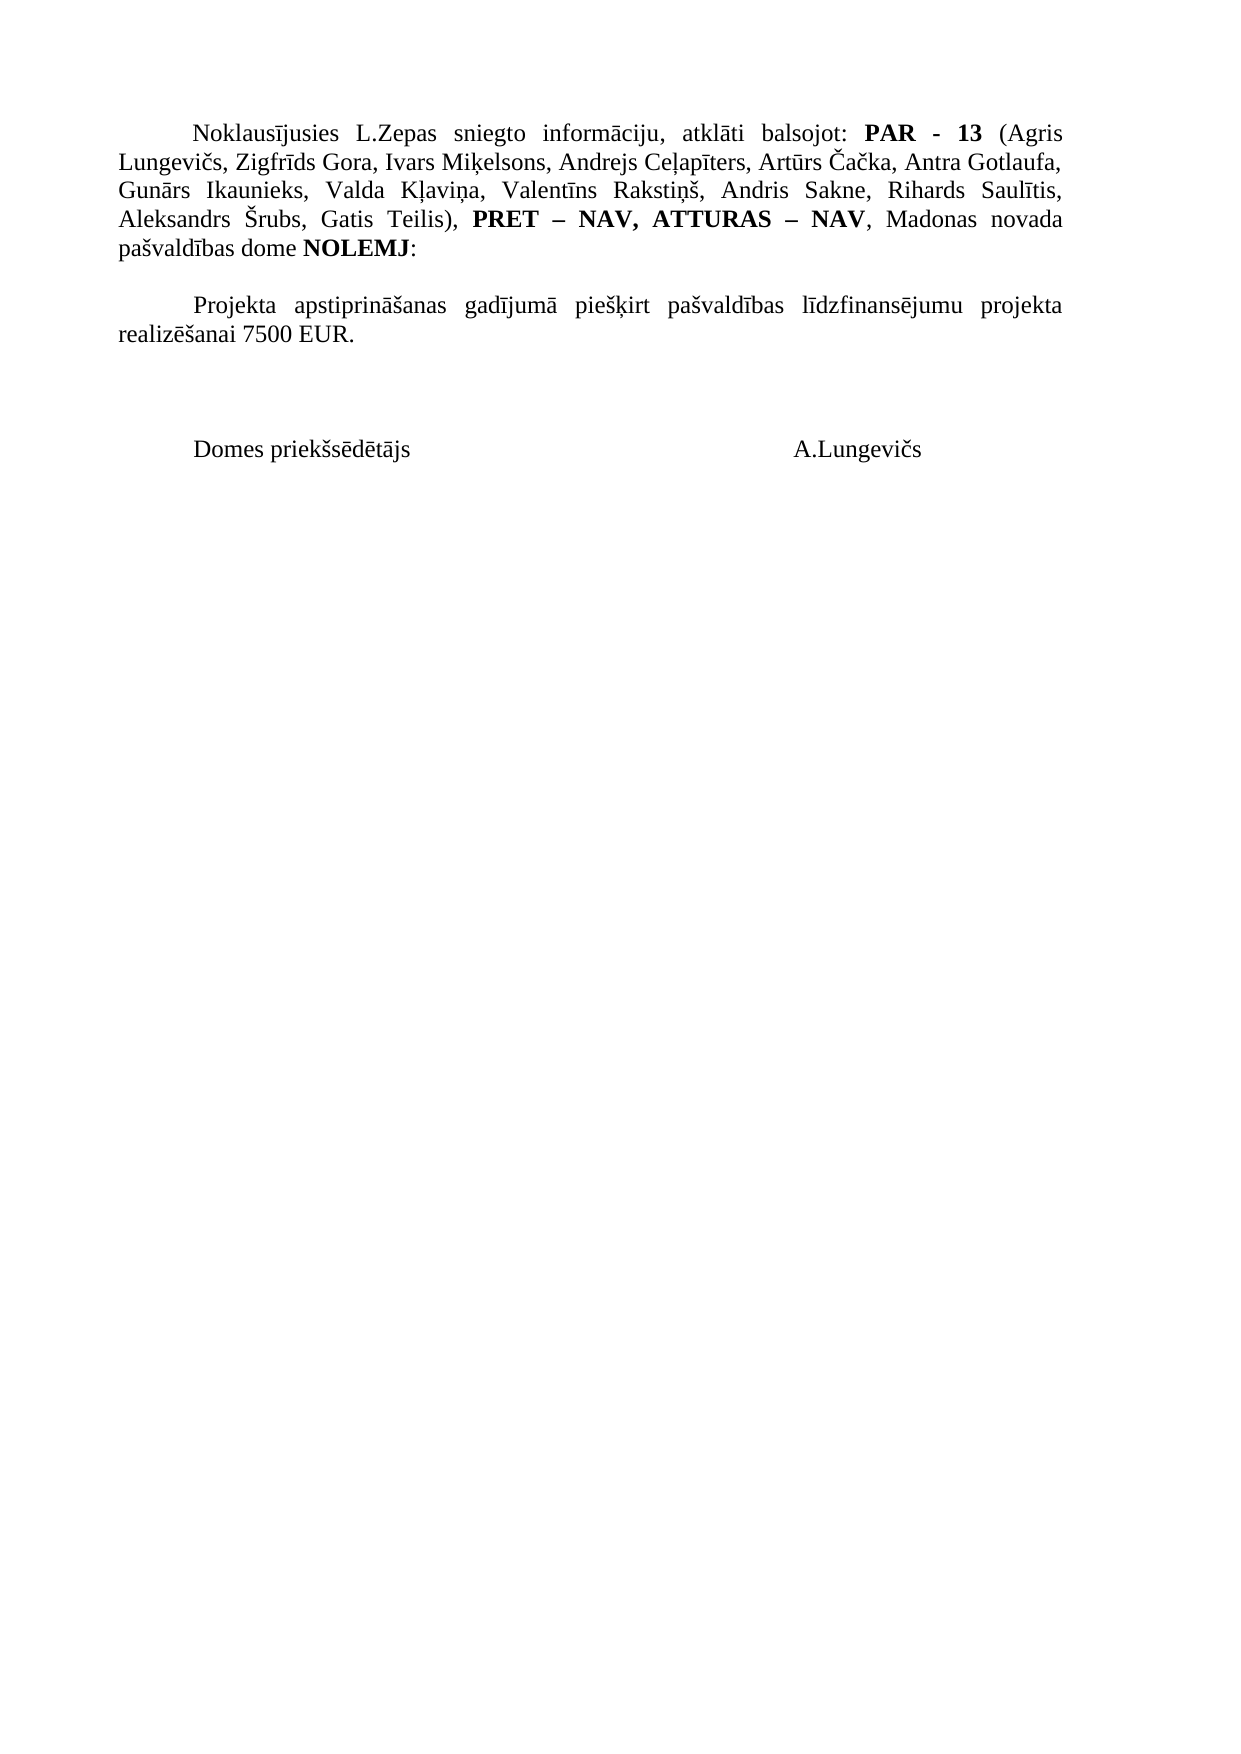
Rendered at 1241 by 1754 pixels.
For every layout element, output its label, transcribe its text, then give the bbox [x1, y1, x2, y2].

text Domes priekšsēdētājs A.Lungevičs [118, 434, 1063, 463]
text Projekta apstiprināšanas gadījumā piešķirt pašvaldības līdzfinansējumu projekta realizēšanai 7500 EUR. [118, 291, 1063, 348]
text Noklausījusies L.Zepas sniegto informāciju, atklāti balsojot: PAR - 13 (Agris Lungevičs, Zigfrīds Gora, Ivars Miķelsons, Andrejs Ceļapīters, Artūrs Čačka, Antra Gotlaufa, Gunārs Ikaunieks, Valda Kļaviņa, Valentīns Rakstiņš, Andris Sakne, Rihards Saulītis, Aleksandrs Šrubs, Gatis Teilis), PRET – NAV, ATTURAS – NAV, Madonas novada pašvaldības dome NOLEMJ: [118, 118, 1063, 262]
